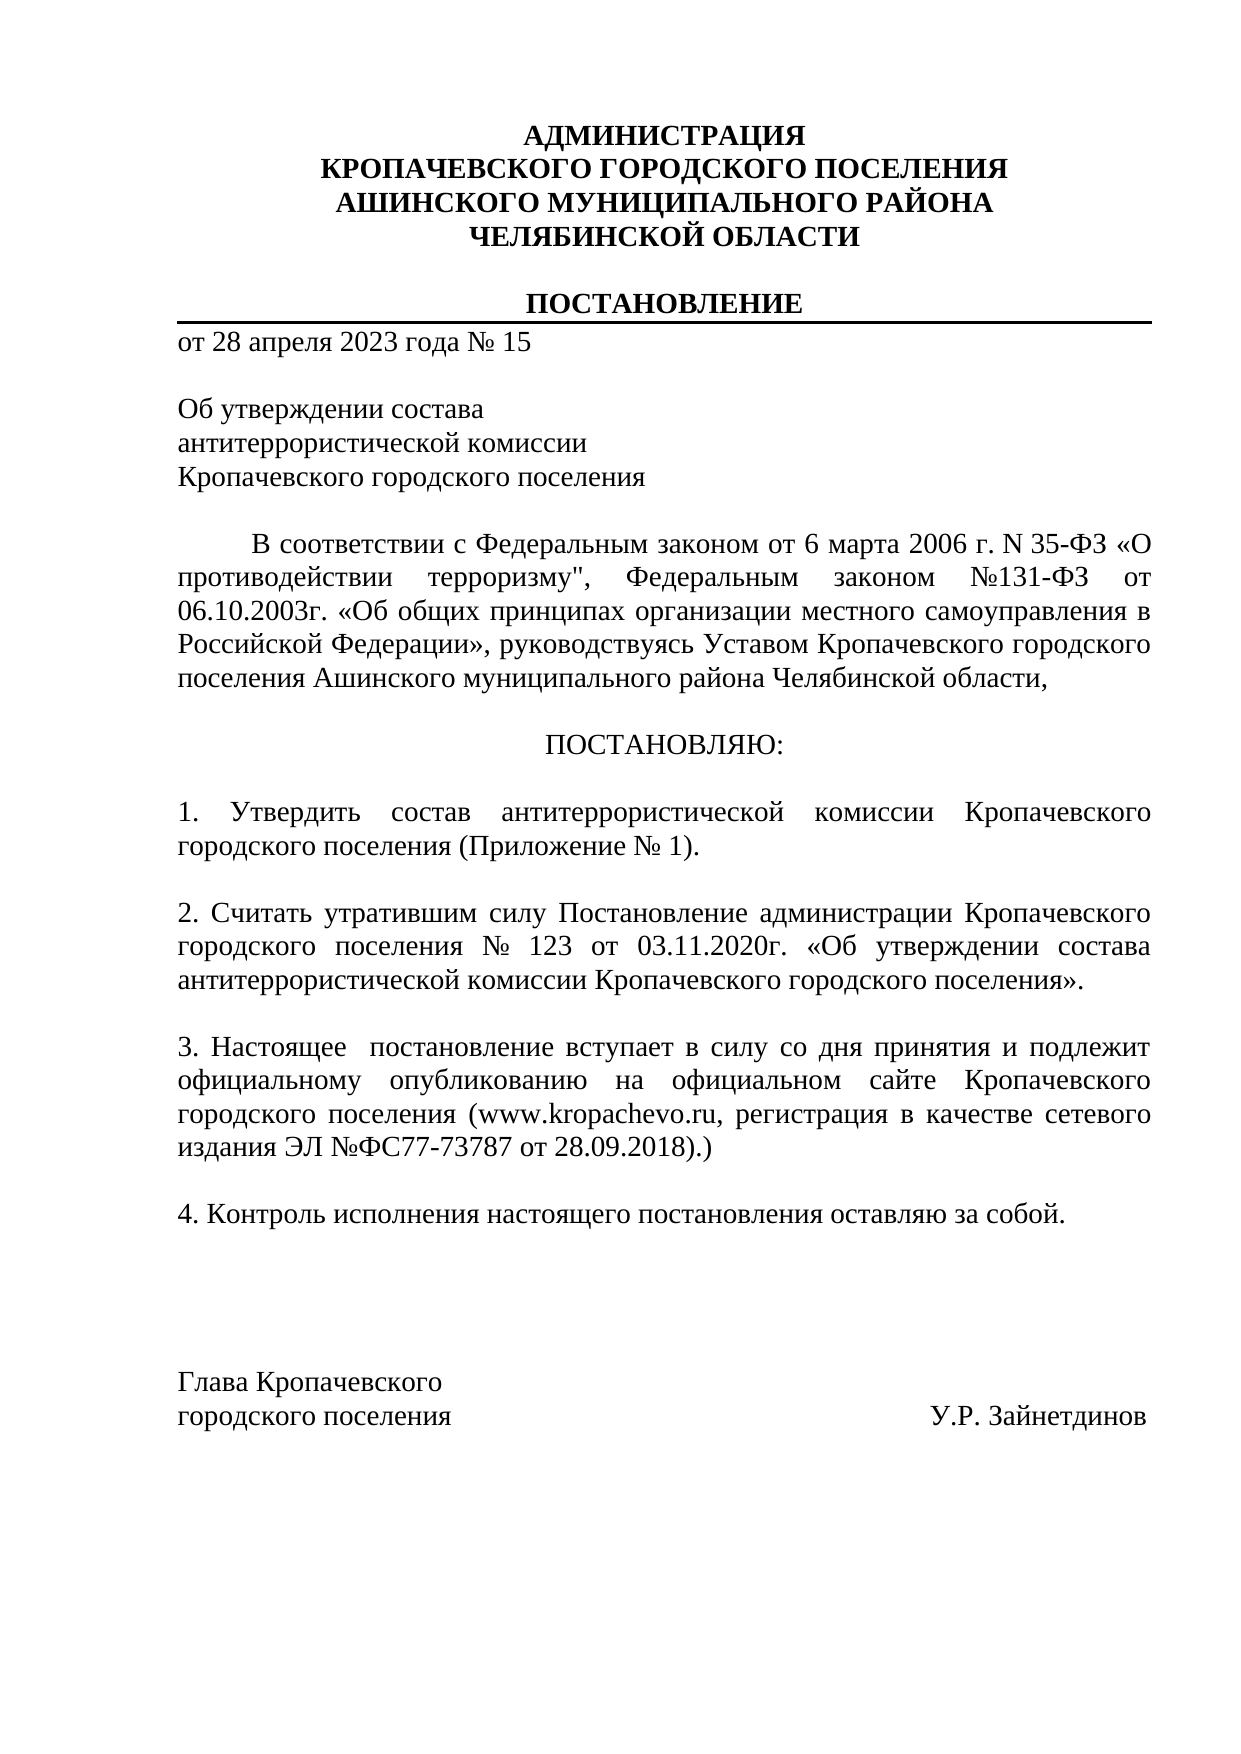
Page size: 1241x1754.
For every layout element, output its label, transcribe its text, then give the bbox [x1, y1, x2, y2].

list 3. Настоящее постановление вступает в силу со дня принятия и подлежит официальному опубликованию на официальном сайте Кропачевского городского поселения (www.kropachevo.ru, регистрация в качестве сетевого издания ЭЛ №ФС77-73787 от 28.09.2018).) [177, 1029, 1152, 1163]
list 1. Утвердить состав антитеррористической комиссии Кропачевского городского поселения (Приложение № 1). [177, 794, 1152, 861]
text АШИНСКОГО МУНИЦИПАЛЬНОГО РАЙОНА [177, 185, 1152, 219]
text ПОСТАНОВЛЯЮ: [177, 727, 1152, 761]
text городского поселения У.Р. Зайнетдинов [177, 1398, 1152, 1431]
text В соответствии с Федеральным законом от 6 марта 2006 г. N 35-ФЗ «О противодействии терроризму", Федеральным законом №131-ФЗ от 06.10.2003г. «Об общих принципах организации местного самоуправления в Российской Федерации», руководствуясь Уставом Кропачевского городского поселения Ашинского муниципального района Челябинской области, [177, 526, 1152, 693]
text антитеррористической комиссии [177, 425, 1152, 459]
list 4. Контроль исполнения настоящего постановления оставляю за собой. [177, 1197, 1152, 1230]
text ЧЕЛЯБИНСКОЙ ОБЛАСТИ [177, 219, 1152, 252]
text ПОСТАНОВЛЕНИЕ [177, 286, 1152, 321]
text Кропачевского городского поселения [177, 459, 1152, 492]
text Глава Кропачевского [177, 1364, 1152, 1398]
text Об утверждении состава [177, 392, 1152, 425]
list 2. Считать утратившим силу Постановление администрации Кропачевского городского поселения № 123 от 03.11.2020г. «Об утверждении состава антитеррористической комиссии Кропачевского городского поселения». [177, 895, 1152, 995]
text АДМИНИСТРАЦИЯ [177, 118, 1152, 152]
text от 28 апреля 2023 года № 15 [177, 324, 1152, 358]
text КРОПАЧЕВСКОГО ГОРОДСКОГО ПОСЕЛЕНИЯ [177, 152, 1152, 185]
